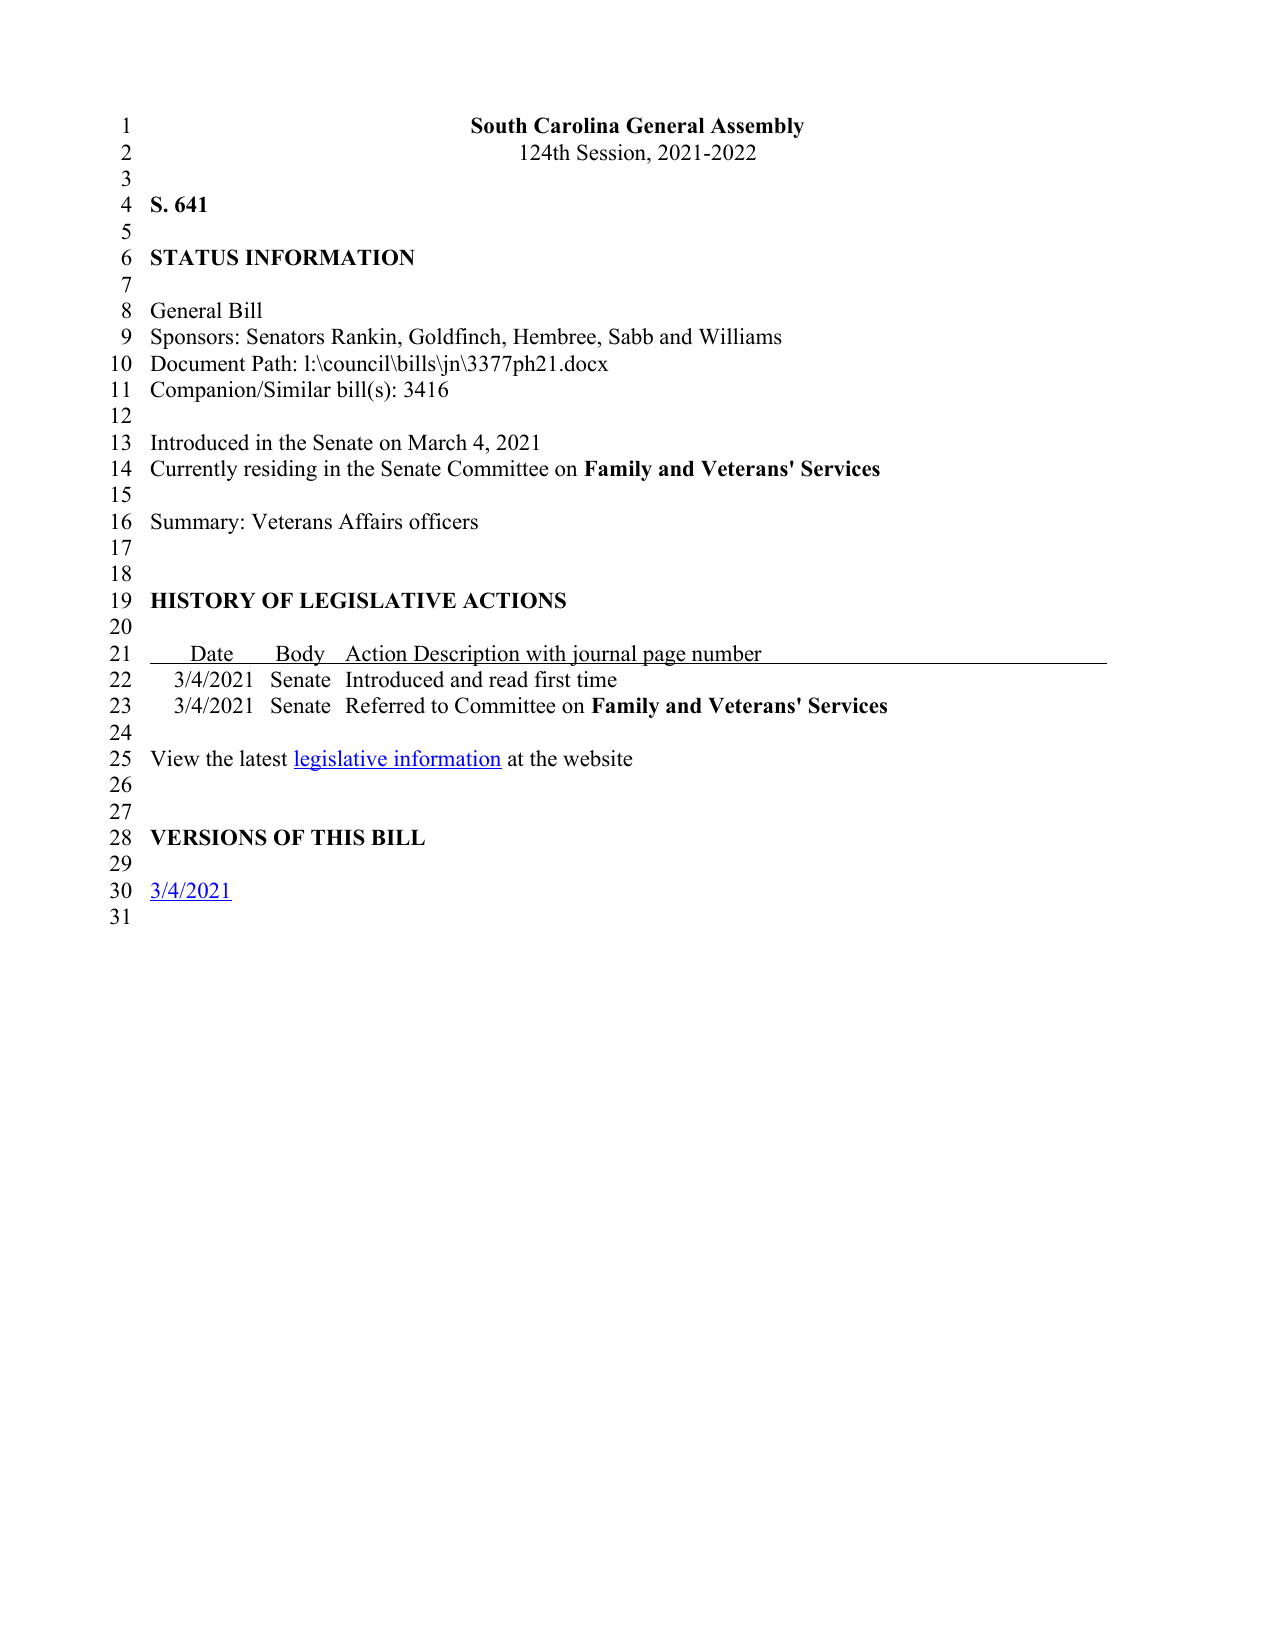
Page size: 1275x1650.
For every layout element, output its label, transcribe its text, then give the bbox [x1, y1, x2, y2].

text 3/4/2021 Senate Referred to Committee on Family and Veterans' Services [150, 692, 1125, 719]
text Currently residing in the Senate Committee on Family and Veterans' Services [150, 455, 1125, 481]
text 3/4/2021 Senate Introduced and read first time [150, 666, 1125, 692]
text South Carolina General Assembly [150, 112, 1125, 139]
text General Bill [150, 297, 1125, 323]
text 3/4/2021 [150, 877, 1125, 903]
text Companion/Similar bill(s): 3416 [150, 376, 1125, 402]
text HISTORY OF LEGISLATIVE ACTIONS [150, 587, 1125, 613]
text STATUS INFORMATION [150, 244, 1125, 271]
text S. 641 [150, 192, 1125, 218]
text Date Body Action Description with journal page number [150, 639, 1125, 666]
text Introduced in the Senate on March 4, 2021 [150, 429, 1125, 455]
text Document Path: l:\council\bills\jn\3377ph21.docx [150, 350, 1125, 376]
text 124th Session, 2021-2022 [150, 139, 1125, 165]
text View the latest legislative information at the website [150, 745, 1125, 771]
text Sponsors: Senators Rankin, Goldfinch, Hembree, Sabb and Williams [150, 323, 1125, 350]
text Summary: Veterans Affairs officers [150, 508, 1125, 534]
text VERSIONS OF THIS BILL [150, 824, 1125, 850]
